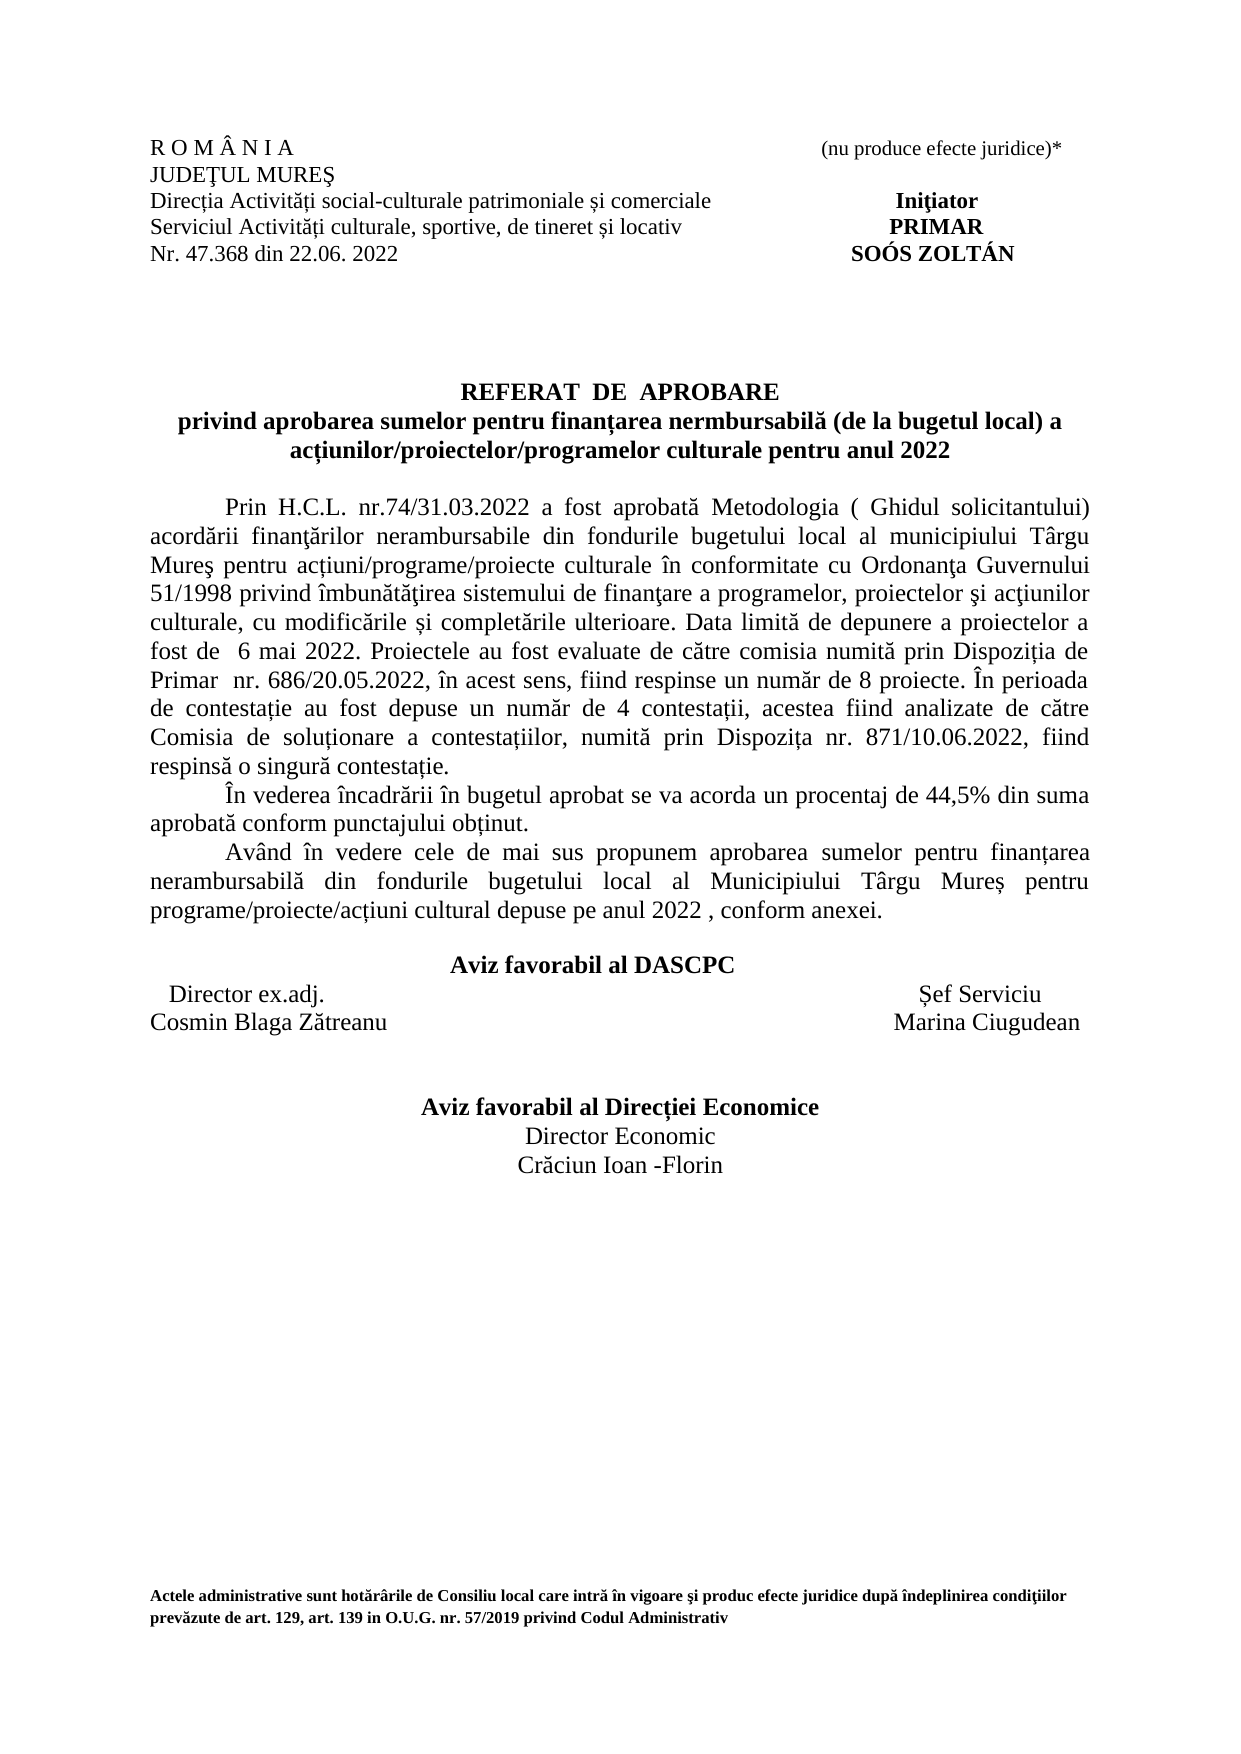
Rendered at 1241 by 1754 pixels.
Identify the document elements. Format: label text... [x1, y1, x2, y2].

text Director Economic [150, 1121, 1090, 1150]
text JUDEŢUL MUREŞ [150, 161, 1090, 187]
text Nr. 47.368 din 22.06. 2022 SOÓS ZOLTÁN [150, 240, 1090, 266]
text R O M Â N I A (nu produce efecte juridice)* [150, 134, 1090, 161]
text Având în vedere cele de mai sus propunem aprobarea sumelor pentru finanțarea nerambursabilă din fondurile bugetului local al Municipiului Târgu Mureș pentru programe/proiecte/acțiuni cultural depuse pe anul 2022 , conform anexei. [150, 837, 1090, 923]
text Director ex.adj. Șef Serviciu [150, 979, 1090, 1007]
text REFERAT DE APROBARE [150, 377, 1090, 406]
text Crăciun Ioan -Florin [150, 1150, 1090, 1178]
text În vederea încadrării în bugetul aprobat se va acorda un procentaj de 44,5% din suma aprobată conform punctajului obținut. [150, 780, 1090, 837]
text privind aprobarea sumelor pentru finanțarea nermbursabilă (de la bugetul local) a acțiunilor/proiectelor/programelor culturale pentru anul 2022 [150, 406, 1090, 463]
text Direcția Activități social-culturale patrimoniale și comerciale Iniţiator [150, 187, 1090, 213]
text Cosmin Blaga Zătreanu Marina Ciugudean [150, 1007, 1090, 1036]
text Aviz favorabil al DASCPC [150, 950, 1090, 979]
text Aviz favorabil al Direcției Economice [150, 1092, 1090, 1121]
text Serviciul Activități culturale, sportive, de tineret și locativ PRIMAR [150, 213, 1090, 240]
text Prin H.C.L. nr.74/31.03.2022 a fost aprobată Metodologia ( Ghidul solicitantului) acordării finanţărilor nerambursabile din fondurile bugetului local al municipiului Târgu Mureş pentru acțiuni/programe/proiecte culturale în conformitate cu Ordonanţa Guvernului 51/1998 privind îmbunătăţirea sistemului de finanţare a programelor, proiectelor şi acţiunilor culturale, cu modificările și completările ulterioare. Data limită de depunere a proiectelor a fost de 6 mai 2022. Proiectele au fost evaluate de către comisia numită prin Dispoziția de Primar nr. 686/20.05.2022, în acest sens, fiind respinse un număr de 8 proiecte. În perioada de contestație au fost depuse un număr de 4 contestații, acestea fiind analizate de către Comisia de soluționare a contestațiilor, numită prin Dispozița nr. 871/10.06.2022, fiind respinsă o singură contestație. [150, 492, 1090, 780]
